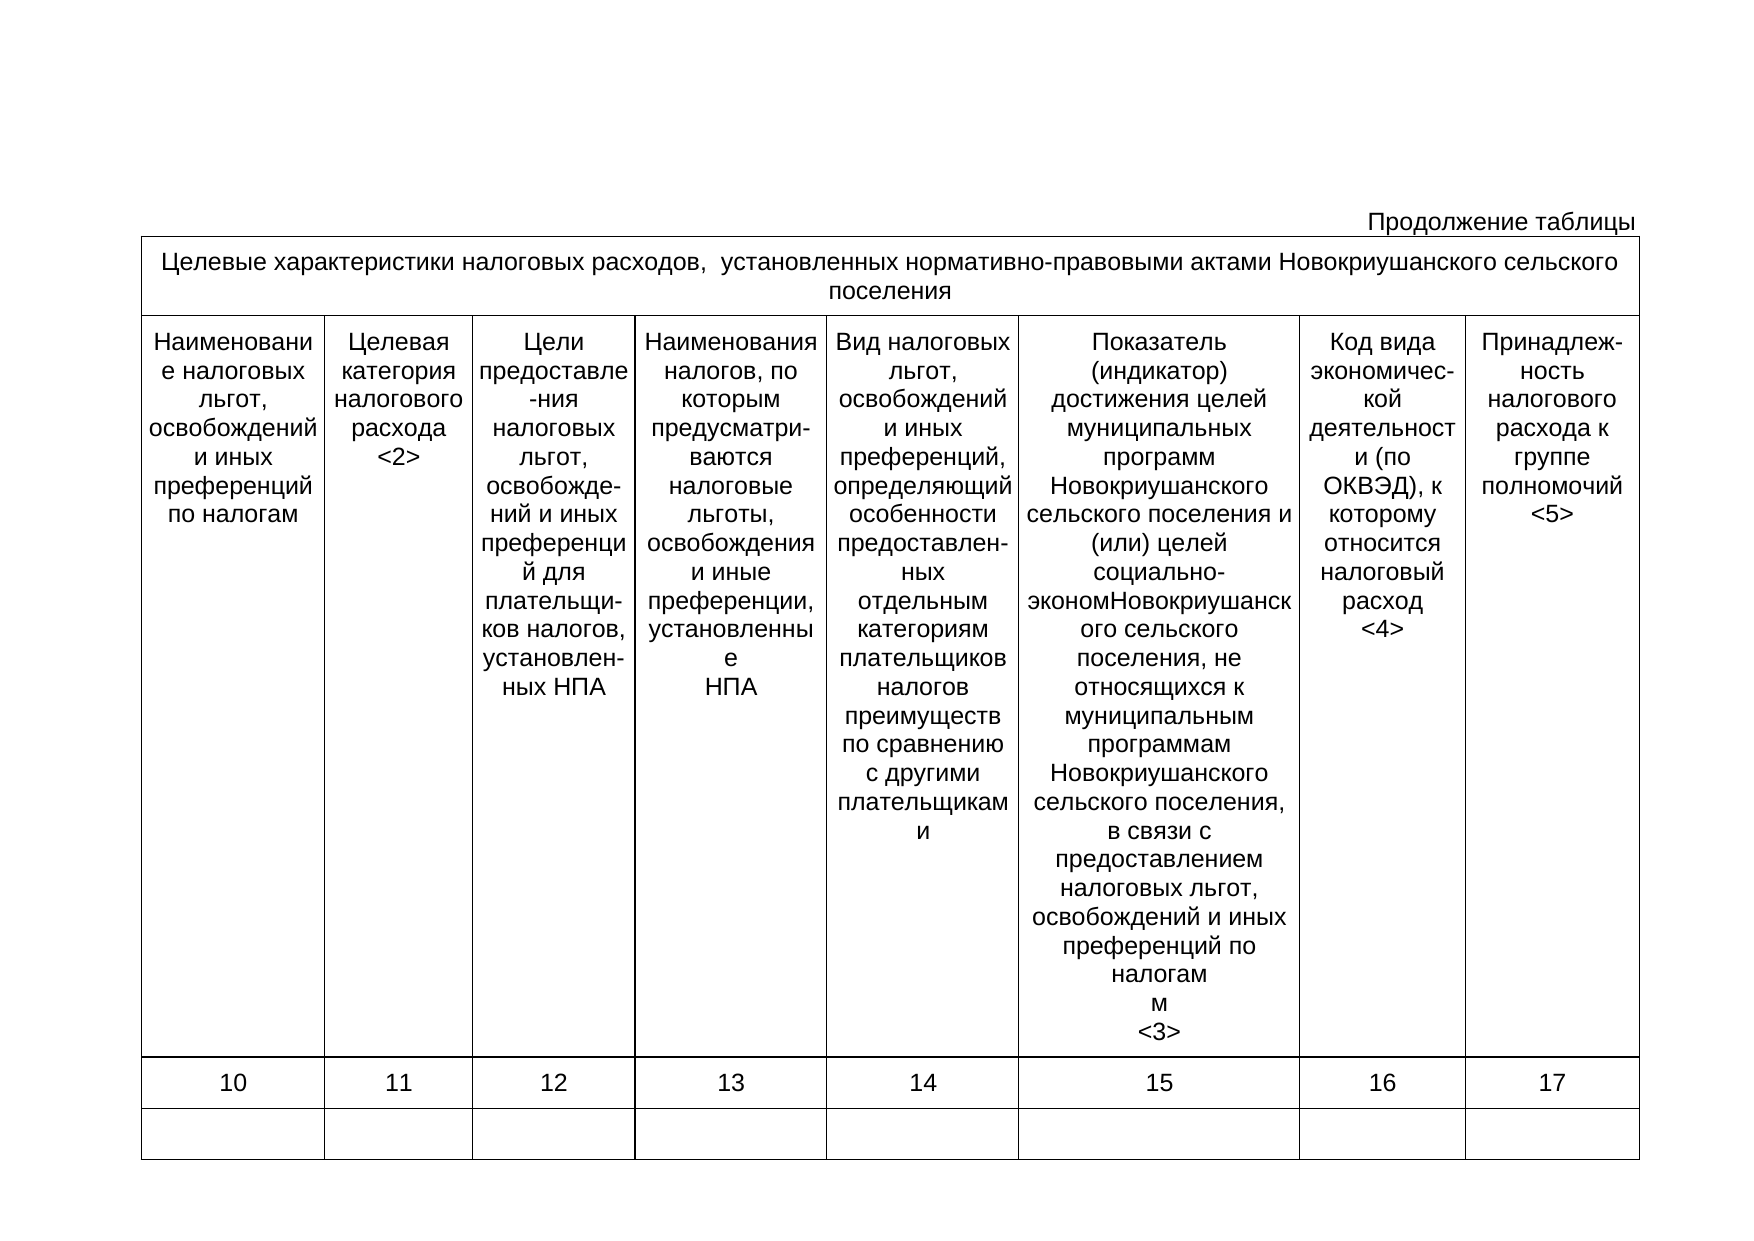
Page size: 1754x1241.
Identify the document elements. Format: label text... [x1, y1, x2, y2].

table_cell Показатель (индикатор) достижения целей муниципальных программ Новокриушанского сельского поселения и (или) целей социально-экономНовокриушанского сельского поселения, не относящихся к муниципальным программам Новокриушанского сельского поселения, в связи с предоставлением налоговых льгот, освобождений и иных преференций по налогам м <3> [1019, 316, 1299, 1056]
table_cell Наименования налогов, по которым предусматри-ваются налоговые льготы, освобождения и иные преференции, установленные НПА [636, 316, 826, 1056]
table_cell [1019, 1109, 1299, 1158]
table_cell 13 [636, 1058, 826, 1107]
table_cell [636, 1109, 826, 1158]
table_cell Код вида экономичес-кой деятельности (по ОКВЭД), к которому относится налоговый расход <4> [1300, 316, 1465, 1056]
table_cell [1466, 1109, 1639, 1158]
table_cell Наименование налоговых льгот, освобождений и иных преференций по налогам [142, 316, 324, 1056]
table_cell Целевая категория налогового расхода <2> [325, 316, 472, 1056]
table_cell [142, 1109, 324, 1158]
table_cell Цели предоставле-ния налоговых льгот, освобожде-ний и иных преференций для плательщи-ков налогов, установлен-ных НПА [473, 316, 634, 1056]
text Продолжение таблицы [148, 207, 1636, 236]
table_cell 17 [1466, 1058, 1639, 1107]
table_cell 12 [473, 1058, 634, 1107]
table_cell 10 [142, 1058, 324, 1107]
table_cell [827, 1109, 1018, 1158]
table_header Целевые характеристики налоговых расходов, установленных нормативно-правовыми актами Новокриушанского сельского поселения [142, 237, 1639, 315]
table_cell [325, 1109, 472, 1158]
table_cell [1300, 1109, 1465, 1158]
table_cell [473, 1109, 634, 1158]
table_cell 11 [325, 1058, 472, 1107]
table_cell Принадлеж-ность налогового расхода к группе полномочий <5> [1466, 316, 1639, 1056]
table_cell 14 [827, 1058, 1018, 1107]
table_cell 15 [1019, 1058, 1299, 1107]
table_cell 16 [1300, 1058, 1465, 1107]
table_cell Вид налоговых льгот, освобождений и иных преференций, определяющий особенности предоставлен-ных отдельным категориям плательщиков налогов преимуществ по сравнению с другими плательщиками [827, 316, 1018, 1056]
